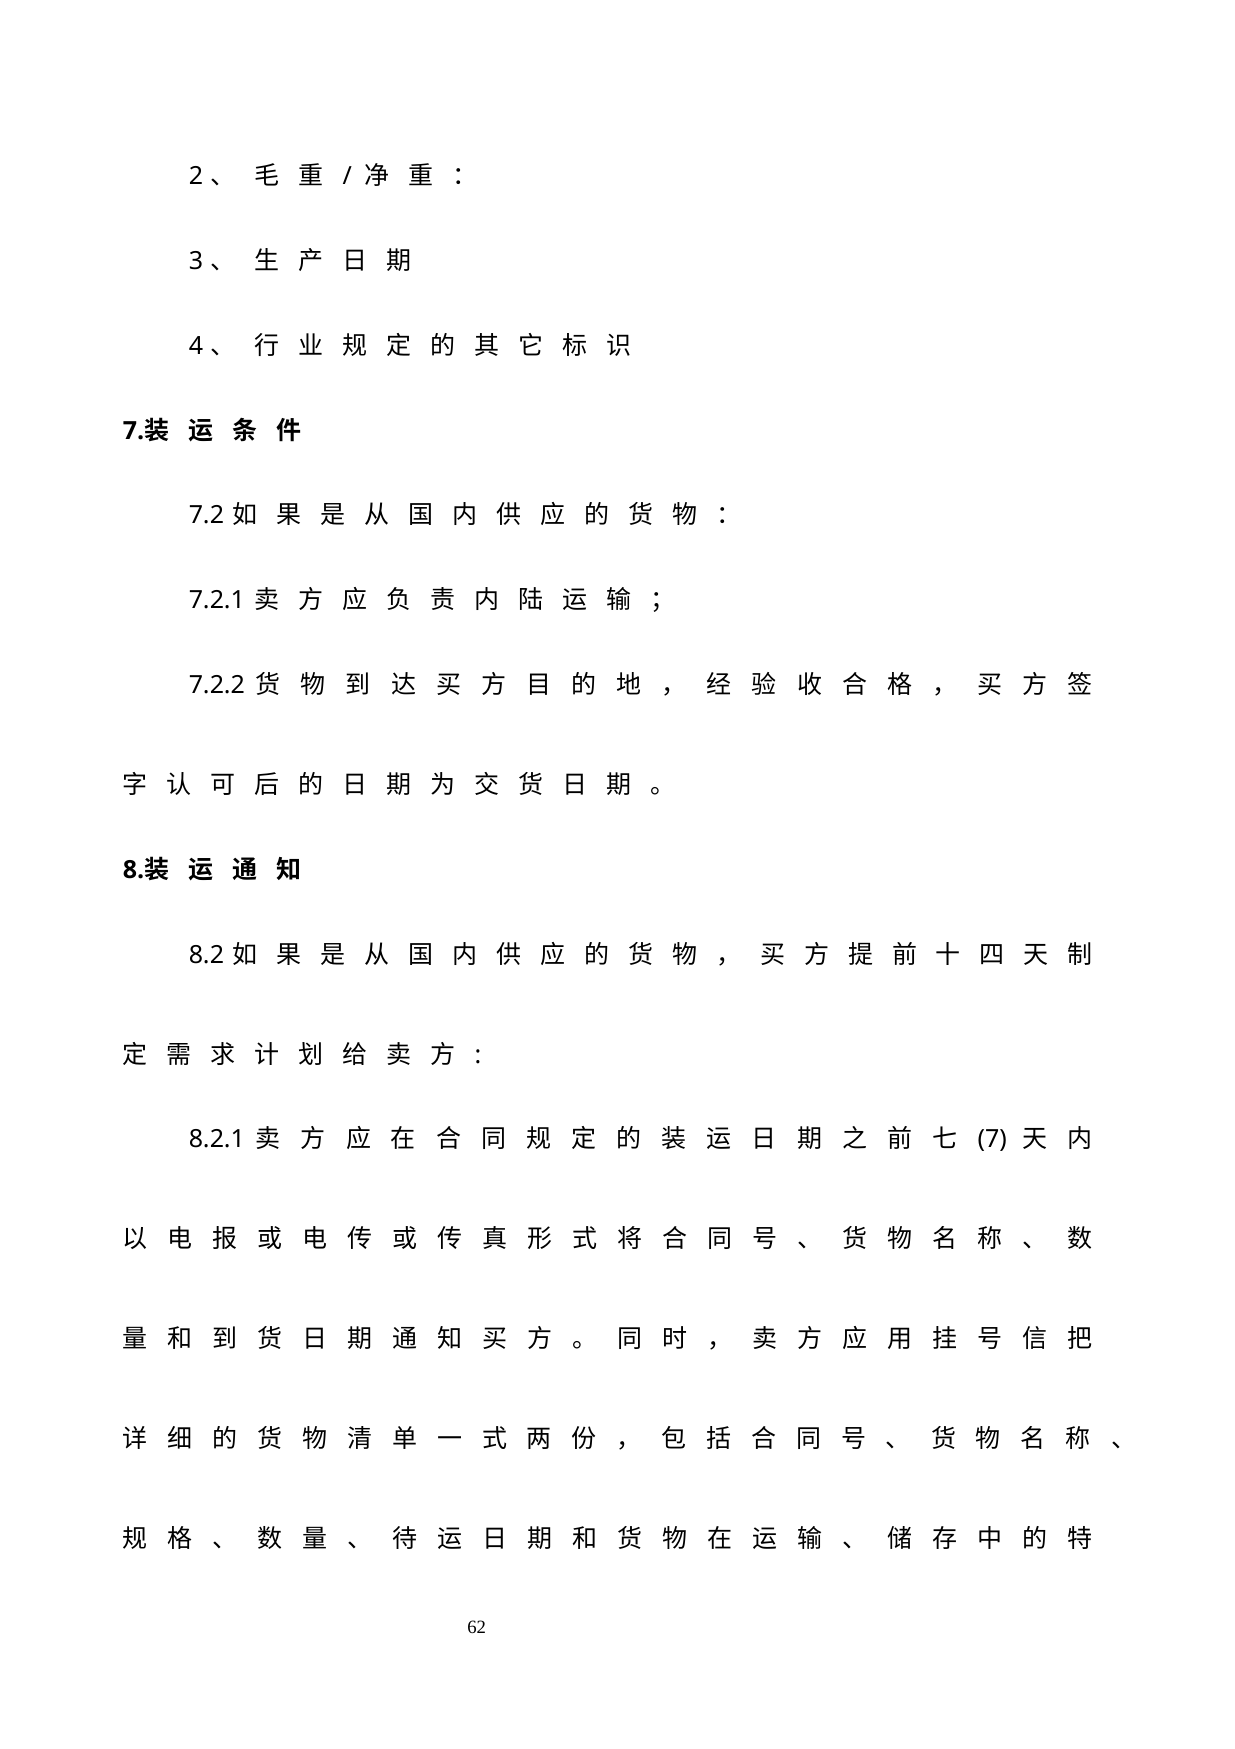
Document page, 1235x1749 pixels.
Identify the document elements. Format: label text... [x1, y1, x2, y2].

text 7.2.1卖方应负责内陆运输； [123, 564, 1112, 631]
text 2、毛重/净重： [123, 141, 1112, 207]
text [123, 1104, 1112, 1570]
text 7.2.2货物到达买方目的地，经验收合格，买方签字认可后的日期为交货日期。 [123, 649, 1112, 816]
text 8.2如果是从国内供应的货物，买方提前十四天制定需求计划给卖方: [123, 919, 1112, 1086]
text 4、行业规定的其它标识 [123, 310, 1112, 377]
text 3、生产日期 [123, 225, 1112, 292]
text 8.装运通知 [123, 834, 1112, 901]
text 7.装运条件 [123, 395, 1112, 462]
text 7.2如果是从国内供应的货物： [123, 480, 1112, 546]
